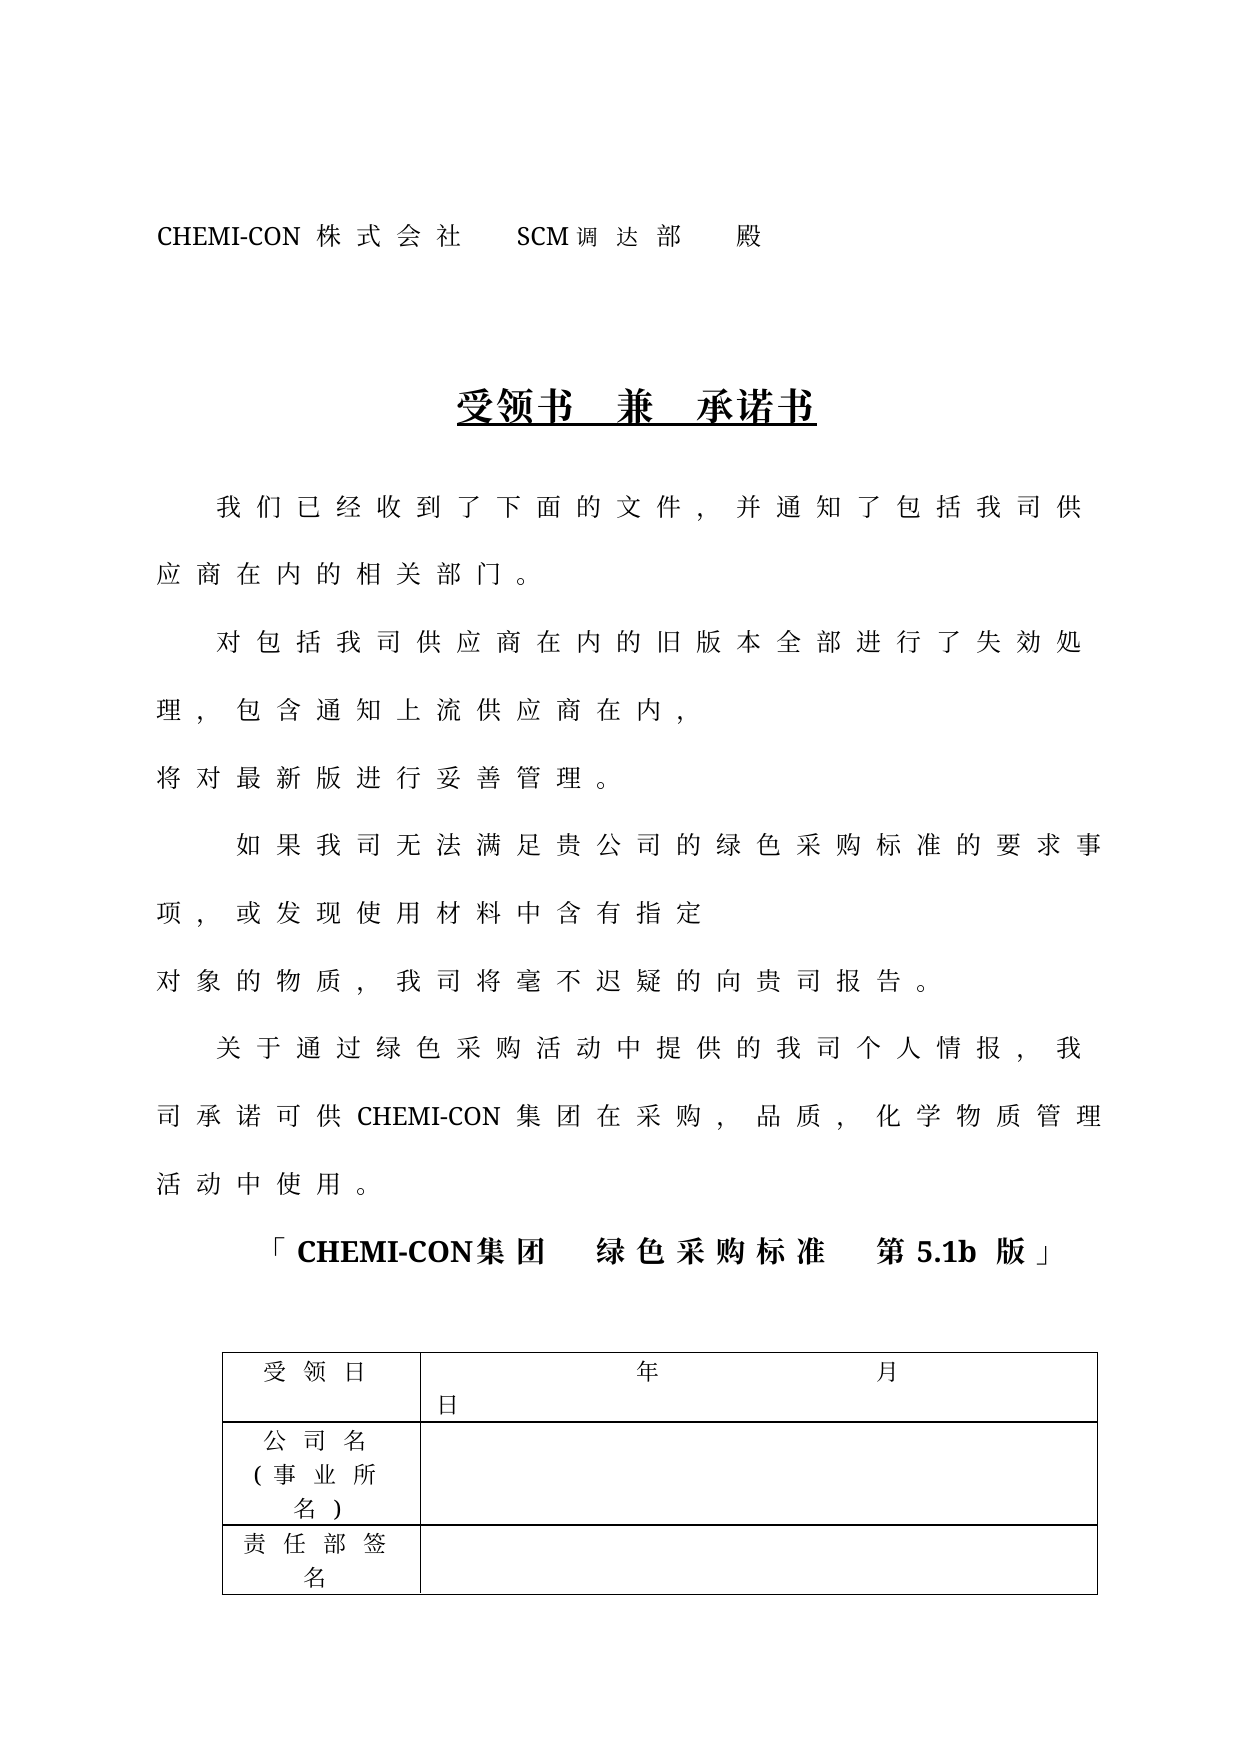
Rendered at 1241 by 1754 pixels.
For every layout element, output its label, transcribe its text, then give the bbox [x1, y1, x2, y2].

text 我们已经收到了下面的文件，并通知了包括我司供应商在内的相关部门。 [157, 472, 1117, 607]
text 对包括我司供应商在内的旧版本全部进行了失効処理，包含通知上流供应商在内， [157, 607, 1117, 742]
text 关于通过绿色采购活动中提供的我司个人情报，我司承诺可供CHEMI-CON集团在采购，品质，化学物质管理活动中使用。 [157, 1013, 1117, 1216]
table_cell 公司名 (事业所名) [223, 1423, 420, 1524]
text 如果我司无法满足贵公司的绿色采购标准的要求事项，或发现使用材料中含有指定 [157, 810, 1117, 946]
table_cell 责任部签名 [223, 1526, 420, 1593]
text 受领书 兼 承诺书 [157, 370, 1117, 438]
table_cell [421, 1526, 1097, 1593]
text 对象的物质，我司将毫不迟疑的向贵司报告。 [157, 946, 1117, 1013]
table_header 受领日 [223, 1353, 420, 1421]
text 「CHEMI-CON集团 绿色采购标准 第5.1b版」 [157, 1216, 1117, 1284]
table_cell [421, 1423, 1097, 1524]
table_header 年 月 日 [421, 1353, 1097, 1421]
text 将对最新版进行妥善管理。 [157, 742, 1117, 810]
text CHEMI-CON株式会社 SCM调达部 殿 [157, 201, 1117, 268]
